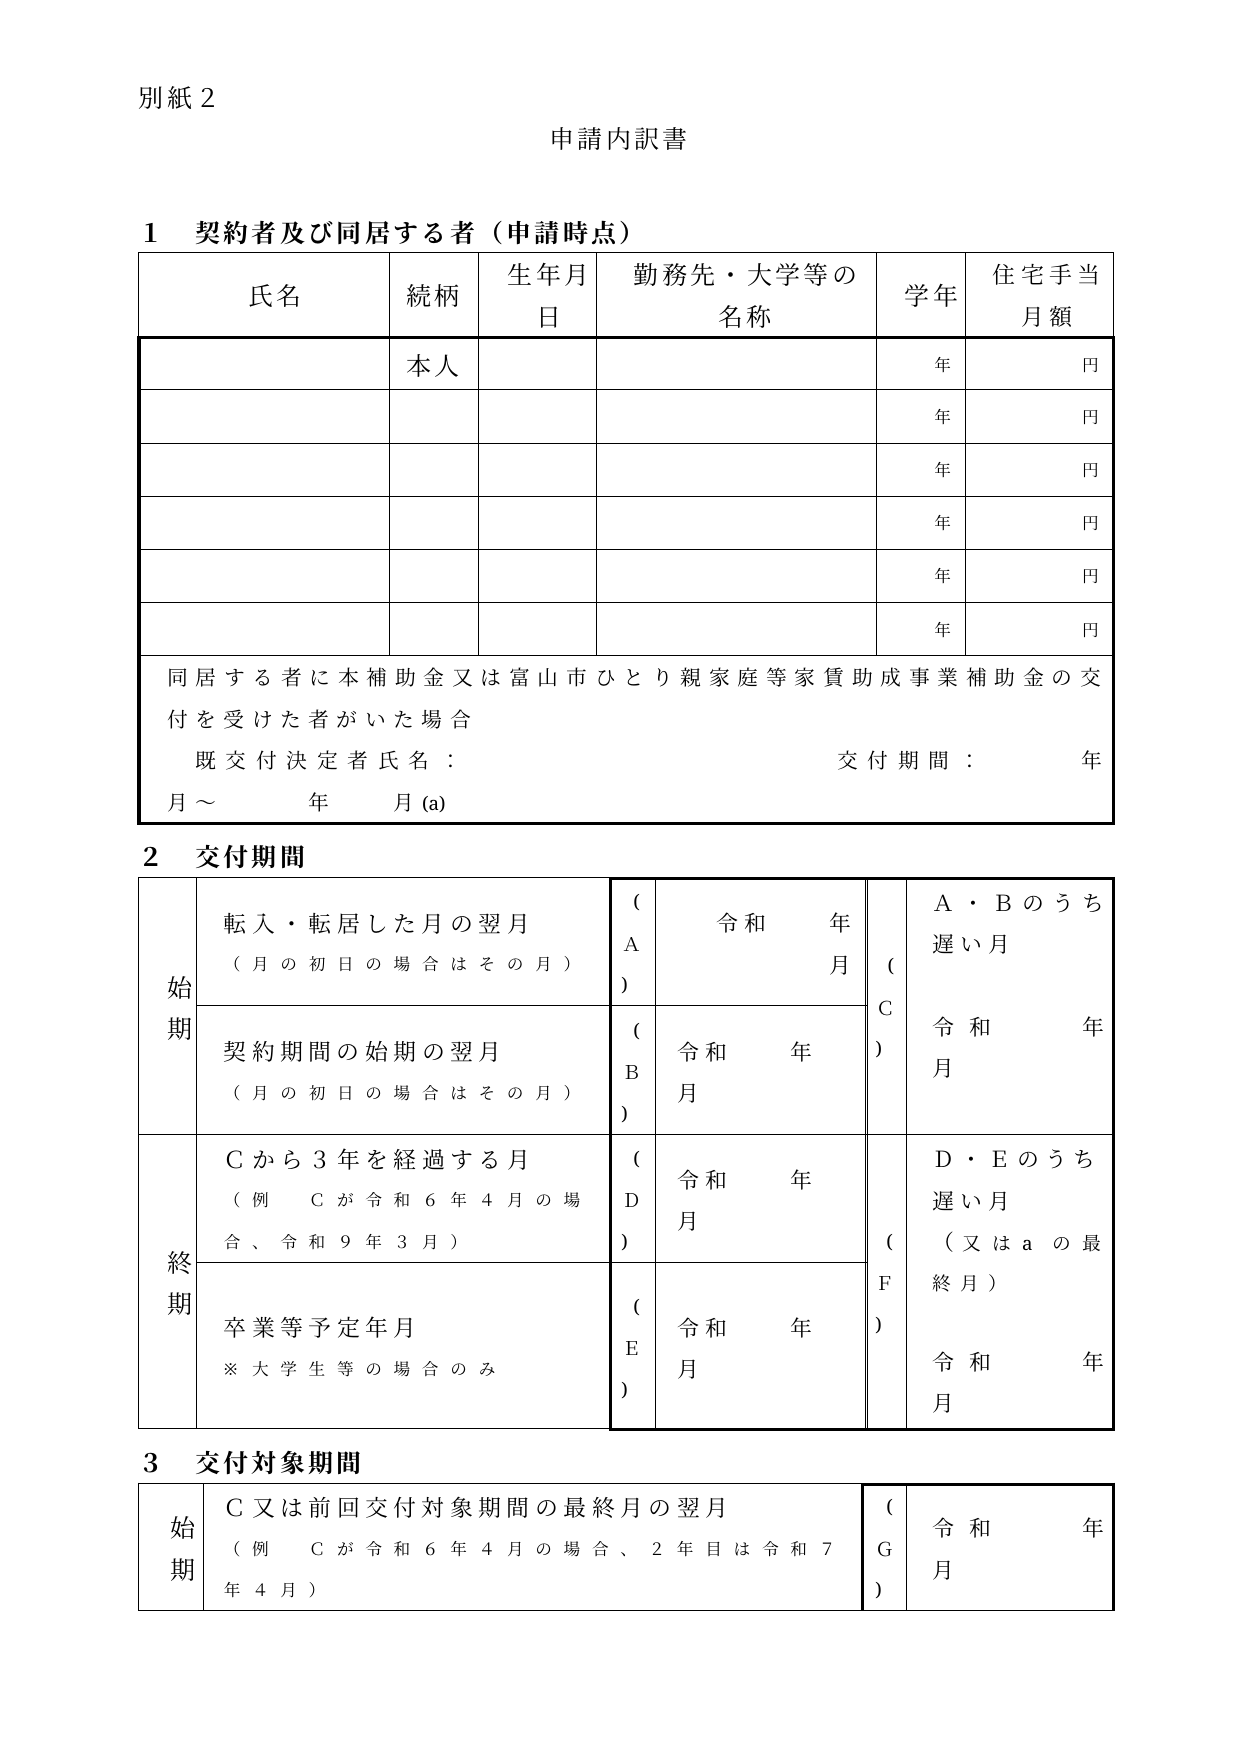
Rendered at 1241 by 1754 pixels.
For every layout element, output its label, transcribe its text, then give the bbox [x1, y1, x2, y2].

table_cell [141, 497, 389, 549]
table_cell [479, 550, 596, 602]
table_header (Ｇ) [864, 1486, 906, 1610]
table_header 続柄 [390, 253, 478, 336]
table_cell (Ｅ) [612, 1263, 655, 1428]
text １ 契約者及び同居する者（申請時点） [138, 211, 1102, 252]
table_cell 年 [877, 444, 965, 496]
table_header 転入・転居した月の翌月 （月の初日の場合はその月） [197, 878, 609, 1005]
table_header Ｃ又は前回交付対象期間の最終月の翌月 （例 Ｃが令和６年４月の場合、２年目は令和７年４月） [204, 1484, 861, 1610]
table_cell (Ｂ) [612, 1006, 655, 1133]
table_cell 円 [966, 339, 1112, 389]
table_cell [141, 339, 389, 389]
text 申請内訳書 [138, 117, 1102, 159]
table_header 氏名 [139, 253, 389, 336]
table_cell [597, 497, 876, 549]
table_cell 年 [877, 603, 965, 655]
table_cell 契約期間の始期の翌月 （月の初日の場合はその月） [197, 1006, 609, 1133]
table_cell 令和 年 月 [656, 1135, 865, 1262]
table_cell 円 [966, 390, 1112, 442]
table_cell [479, 390, 596, 442]
table_cell 円 [966, 497, 1112, 549]
table_cell [141, 390, 389, 442]
table_cell [479, 444, 596, 496]
table_cell 本人 [390, 339, 478, 389]
table_header 始期 [139, 878, 196, 1133]
table_header Ａ・Ｂのうち遅い月 令和 年 月 [907, 880, 1112, 1133]
table_cell [479, 603, 596, 655]
table_cell Ｄ・Ｅのうち遅い月 （又はaの最終月） 令和 年 月 [907, 1135, 1112, 1428]
text ２ 交付期間 [138, 835, 1102, 877]
table_header (Ａ) [612, 880, 655, 1005]
table_header 学年 [877, 253, 965, 336]
table_cell Ｃから３年を経過する月 （例 Ｃが令和６年４月の場合、令和９年３月） [197, 1135, 609, 1262]
table_cell [390, 390, 478, 442]
table_cell 円 [966, 603, 1112, 655]
table_cell 円 [966, 550, 1112, 602]
table_cell [390, 550, 478, 602]
table_cell (Ｆ) [868, 1135, 906, 1428]
table_header (Ｃ) [868, 880, 906, 1133]
table_cell 年 [877, 339, 965, 389]
table_cell 年 [877, 497, 965, 549]
table_cell [479, 497, 596, 549]
table_cell [597, 444, 876, 496]
table_cell [597, 603, 876, 655]
table_cell [597, 390, 876, 442]
table_cell 年 [877, 390, 965, 442]
table_cell 令和 年 月 [656, 1263, 865, 1428]
table_cell 円 [966, 444, 1112, 496]
table_cell [141, 550, 389, 602]
table_cell 卒業等予定年月 ※大学生等の場合のみ [197, 1263, 609, 1428]
table_header 勤務先・大学等の名称 [597, 253, 876, 336]
table_cell [390, 603, 478, 655]
table_cell 終期 [139, 1135, 196, 1428]
table_header 住宅手当月額 [966, 253, 1113, 336]
table_cell [597, 339, 876, 389]
table_cell 年 [877, 550, 965, 602]
table_cell 同居する者に本補助金又は富山市ひとり親家庭等家賃助成事業補助金の交付を受けた者がいた場合 既交付決定者氏名： 交付期間： 年 月～ 年 月(a) [141, 656, 1112, 822]
table_header 生年月日 [479, 253, 596, 336]
table_header 始期 [139, 1484, 203, 1610]
table_header 令和 年 月 [907, 1486, 1112, 1610]
table_cell (Ｄ) [612, 1135, 655, 1262]
table_cell [141, 603, 389, 655]
table_cell [479, 339, 596, 389]
table_cell [390, 497, 478, 549]
table_header 令和 年 月 [656, 880, 865, 1005]
text ３ 交付対象期間 [138, 1441, 1102, 1483]
table_cell [597, 550, 876, 602]
table_cell 令和 年 月 [656, 1006, 865, 1133]
table_cell [141, 444, 389, 496]
table_cell [390, 444, 478, 496]
text 別紙２ [138, 76, 1102, 117]
